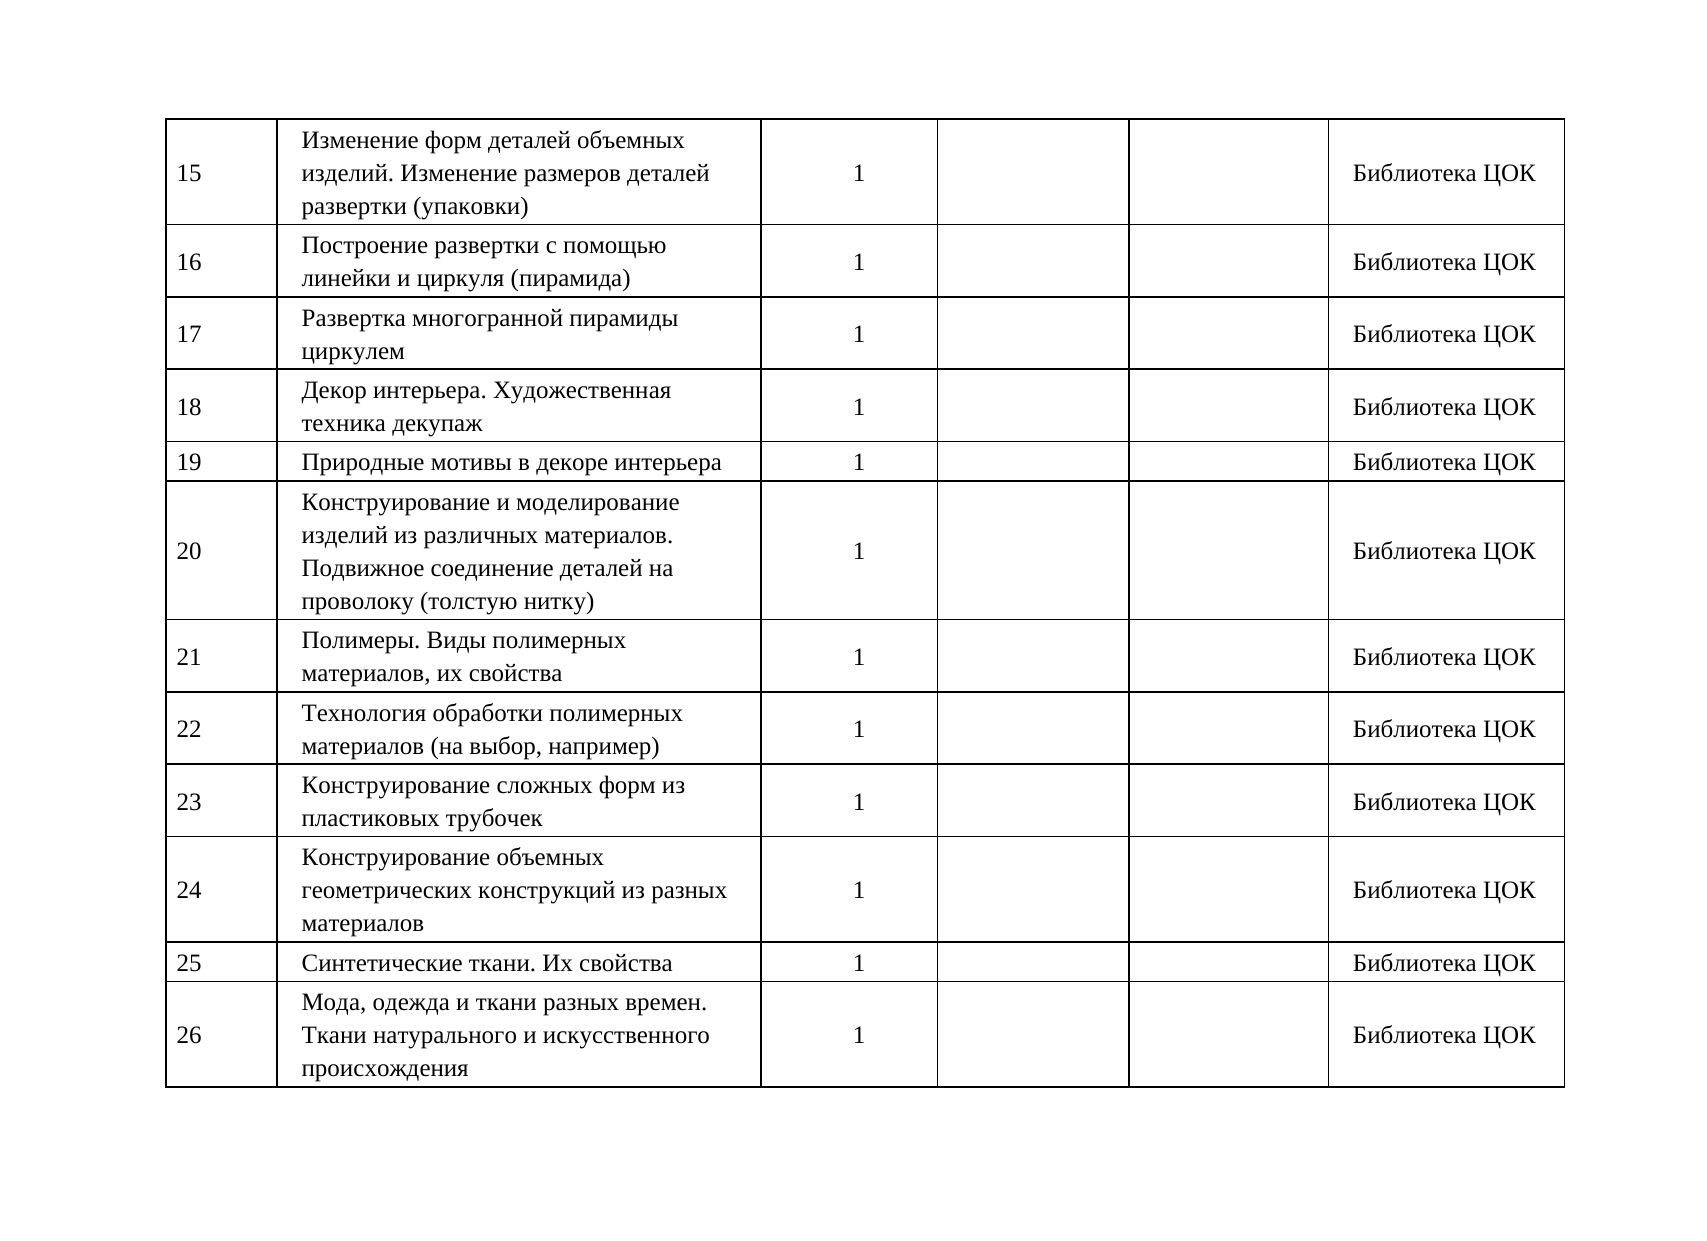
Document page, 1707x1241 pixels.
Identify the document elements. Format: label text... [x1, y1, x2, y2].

table_cell [1130, 442, 1328, 480]
table_cell 1 [762, 620, 937, 691]
table_cell [1130, 482, 1328, 618]
table_cell Декор интерьера. Художественная техника декупаж [278, 370, 760, 441]
table_cell Конструирование и моделирование изделий из различных материалов. Подвижное соединение деталей на проволоку (толстую нитку) [278, 482, 760, 618]
table_cell 26 [167, 982, 276, 1086]
table_cell Библиотека ЦОК [1329, 982, 1564, 1086]
table_cell 1 [762, 370, 937, 441]
table_cell [1130, 693, 1328, 763]
table_cell 1 [762, 837, 937, 941]
table_cell [938, 225, 1128, 296]
table_cell Библиотека ЦОК [1329, 943, 1564, 981]
table_cell 19 [167, 442, 276, 480]
table_cell 24 [167, 837, 276, 941]
table_cell Библиотека ЦОК [1329, 482, 1564, 618]
table_cell 1 [762, 225, 937, 296]
table_cell Библиотека ЦОК [1329, 225, 1564, 296]
table_cell Развертка многогранной пирамиды циркулем [278, 298, 760, 368]
table_cell Природные мотивы в декоре интерьера [278, 442, 760, 480]
table_cell Библиотека ЦОК [1329, 620, 1564, 691]
table_cell [938, 120, 1128, 223]
table_cell 1 [762, 765, 937, 836]
table_cell [1130, 837, 1328, 941]
table_cell Библиотека ЦОК [1329, 765, 1564, 836]
table_cell [1130, 370, 1328, 441]
table_cell Конструирование сложных форм из пластиковых трубочек [278, 765, 760, 836]
table_cell 1 [762, 693, 937, 763]
table_cell [1130, 620, 1328, 691]
table_cell 1 [762, 982, 937, 1086]
table_cell Библиотека ЦОК [1329, 837, 1564, 941]
table_cell Построение развертки с помощью линейки и циркуля (пирамида) [278, 225, 760, 296]
table_cell 25 [167, 943, 276, 981]
table_cell [1130, 943, 1328, 981]
table_cell [938, 620, 1128, 691]
table_cell [938, 943, 1128, 981]
table_cell 20 [167, 482, 276, 618]
table_cell Синтетические ткани. Их свойства [278, 943, 760, 981]
table_cell Библиотека ЦОК [1329, 693, 1564, 763]
table_cell 1 [762, 943, 937, 981]
table_cell [1130, 120, 1328, 223]
table_cell 16 [167, 225, 276, 296]
table_cell Библиотека ЦОК [1329, 120, 1564, 223]
table_cell 1 [762, 482, 937, 618]
table_cell Библиотека ЦОК [1329, 298, 1564, 368]
table_cell [938, 370, 1128, 441]
table_cell Изменение форм деталей объемных изделий. Изменение размеров деталей развертки (упаковки) [278, 120, 760, 223]
table_cell 23 [167, 765, 276, 836]
table_cell [1130, 225, 1328, 296]
table_cell 22 [167, 693, 276, 763]
table_cell 15 [167, 120, 276, 223]
table_cell [938, 837, 1128, 941]
table_cell Полимеры. Виды полимерных материалов, их свойства [278, 620, 760, 691]
table_cell [938, 298, 1128, 368]
table_cell [938, 982, 1128, 1086]
table_cell 18 [167, 370, 276, 441]
table_cell [938, 482, 1128, 618]
table_cell Технология обработки полимерных материалов (на выбор, например) [278, 693, 760, 763]
table_cell 1 [762, 442, 937, 480]
table_cell [1130, 298, 1328, 368]
table_cell [1130, 765, 1328, 836]
table_cell [938, 442, 1128, 480]
table_cell Библиотека ЦОК [1329, 370, 1564, 441]
table_cell Конструирование объемных геометрических конструкций из разных материалов [278, 837, 760, 941]
table_cell 21 [167, 620, 276, 691]
table_cell Библиотека ЦОК [1329, 442, 1564, 480]
table_cell [938, 693, 1128, 763]
table_cell [938, 765, 1128, 836]
table_cell [1130, 982, 1328, 1086]
table_cell 1 [762, 120, 937, 223]
table_cell 17 [167, 298, 276, 368]
table_cell Мода, одежда и ткани разных времен. Ткани натурального и искусственного происхождения [278, 982, 760, 1086]
table_cell 1 [762, 298, 937, 368]
